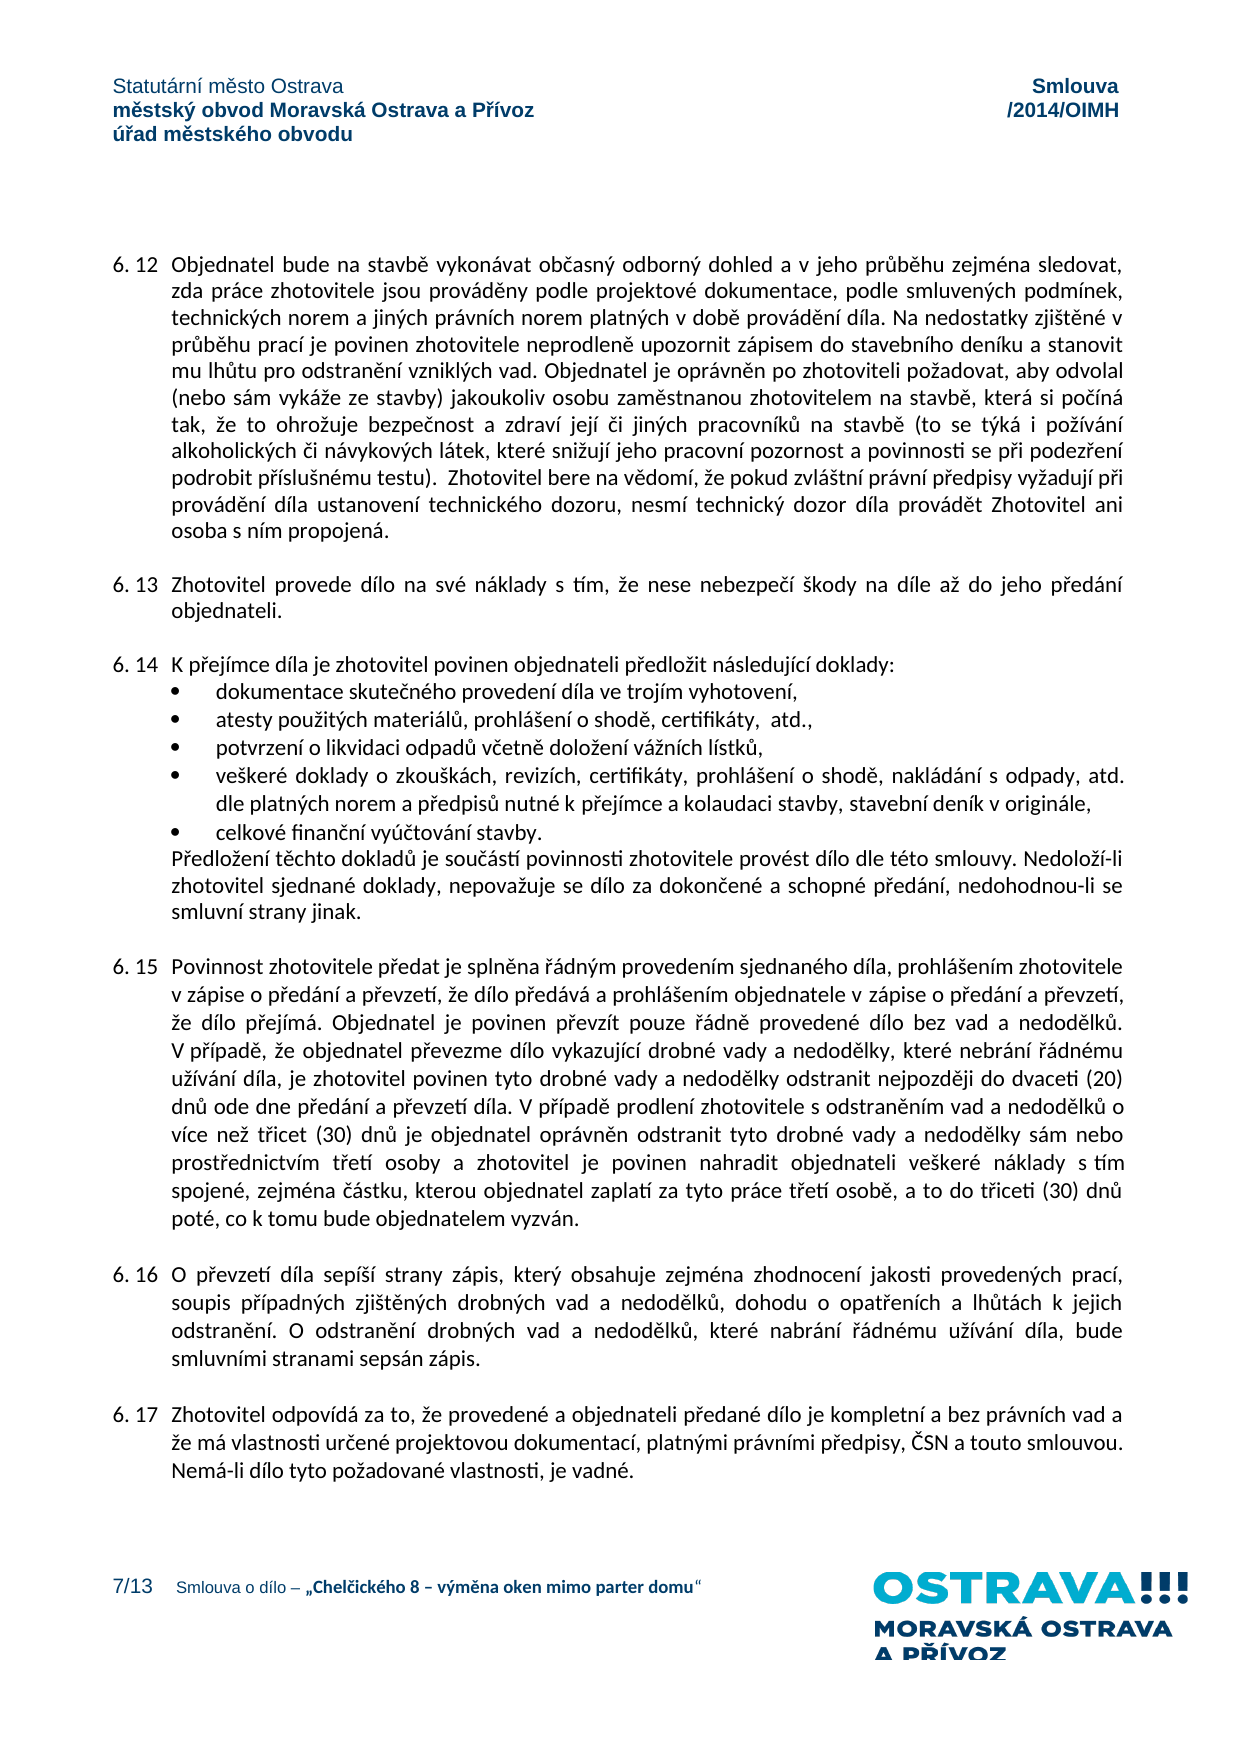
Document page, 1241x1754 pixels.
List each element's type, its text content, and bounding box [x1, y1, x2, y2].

text Předložení těchto dokladů je součástí povinnosti zhotovitele provést dílo dle této smlouvy. Nedoloží-li zhotovitel sjednané doklady, nepovažuje se dílo za dokončené a schopné předání, nedohodnou-li se smluvní strany jinak. [112, 846, 1125, 926]
text 6. 16 O převzetí díla sepíší strany zápis, který obsahuje zejména zhodnocení jakosti provedených prací, soupis případných zjištěných drobných vad a nedodělků, dohodu o opatřeních a lhůtách k jejich odstranění. O odstranění drobných vad a nedodělků, které nabrání řádnému užívání díla, bude smluvními stranami sepsán zápis. [112, 1260, 1125, 1372]
text 6. 12 Objednatel bude na stavbě vykonávat občasný odborný dohled a v jeho průběhu zejména sledovat, zda práce zhotovitele jsou prováděny podle projektové dokumentace, podle smluvených podmínek, technických norem a jiných právních norem platných v době provádění díla. Na nedostatky zjištěné v průběhu prací je povinen zhotovitele neprodleně upozornit zápisem do stavebního deníku a stanovit mu lhůtu pro odstranění vzniklých vad. Objednatel je oprávněn po zhotoviteli požadovat, aby odvolal (nebo sám vykáže ze stavby) jakoukoliv osobu zaměstnanou zhotovitelem na stavbě, která si počíná tak, že to ohrožuje bezpečnost a zdraví její či jiných pracovníků na stavbě (to se týká i požívání alkoholických či návykových látek, které snižují jeho pracovní pozornost a povinnosti se při podezření podrobit příslušnému testu). Zhotovitel bere na vědomí, že pokud zvláštní právní předpisy vyžadují při provádění díla ustanovení technického dozoru, nesmí technický dozor díla provádět Zhotovitel ani osoba s ním propojená. [112, 251, 1125, 544]
list potvrzení o likvidaci odpadů včetně doložení vážních lístků, [171, 733, 1125, 762]
text 6. 13 Zhotovitel provede dílo na své náklady s tím, že nese nebezpečí škody na díle až do jeho předání objednateli. [112, 571, 1125, 624]
list celkové finanční vyúčtování stavby. [171, 818, 1125, 846]
text 6. 15 Povinnost zhotovitele předat je splněna řádným provedením sjednaného díla, prohlášením zhotovitele v zápise o předání a převzetí, že dílo předává a prohlášením objednatele v zápise o předání a převzetí, že dílo přejímá. Objednatel je povinen převzít pouze řádně provedené dílo bez vad a nedodělků. V případě, že objednatel převezme dílo vykazující drobné vady a nedodělky, které nebrání řádnému užívání díla, je zhotovitel povinen tyto drobné vady a nedodělky odstranit nejpozději do dvaceti (20) dnů ode dne předání a převzetí díla. V případě prodlení zhotovitele s odstraněním vad a nedodělků o více než třicet (30) dnů je objednatel oprávněn odstranit tyto drobné vady a nedodělky sám nebo prostřednictvím třetí osoby a zhotovitel je povinen nahradit objednateli veškeré náklady s tím spojené, zejména částku, kterou objednatel zaplatí za tyto práce třetí osobě, a to do třiceti (30) dnů poté, co k tomu bude objednatelem vyzván. [112, 952, 1125, 1232]
text 6. 14 K přejímce díla je zhotovitel povinen objednateli předložit následující doklady: [112, 651, 1125, 677]
picture [873, 1572, 1188, 1660]
list dokumentace skutečného provedení díla ve trojím vyhotovení, [171, 677, 1125, 706]
list atesty použitých materiálů, prohlášení o shodě, certifikáty, atd., [171, 706, 1125, 733]
list veškeré doklady o zkouškách, revizích, certifikáty, prohlášení o shodě, nakládání s odpady, atd. dle platných norem a předpisů nutné k přejímce a kolaudaci stavby, stavební deník v originále, [171, 762, 1125, 818]
text 6. 17 Zhotovitel odpovídá za to, že provedené a objednateli předané dílo je kompletní a bez právních vad a že má vlastnosti určené projektovou dokumentací, platnými právními předpisy, ČSN a touto smlouvou. Nemá-li dílo tyto požadované vlastnosti, je vadné. [112, 1400, 1125, 1484]
